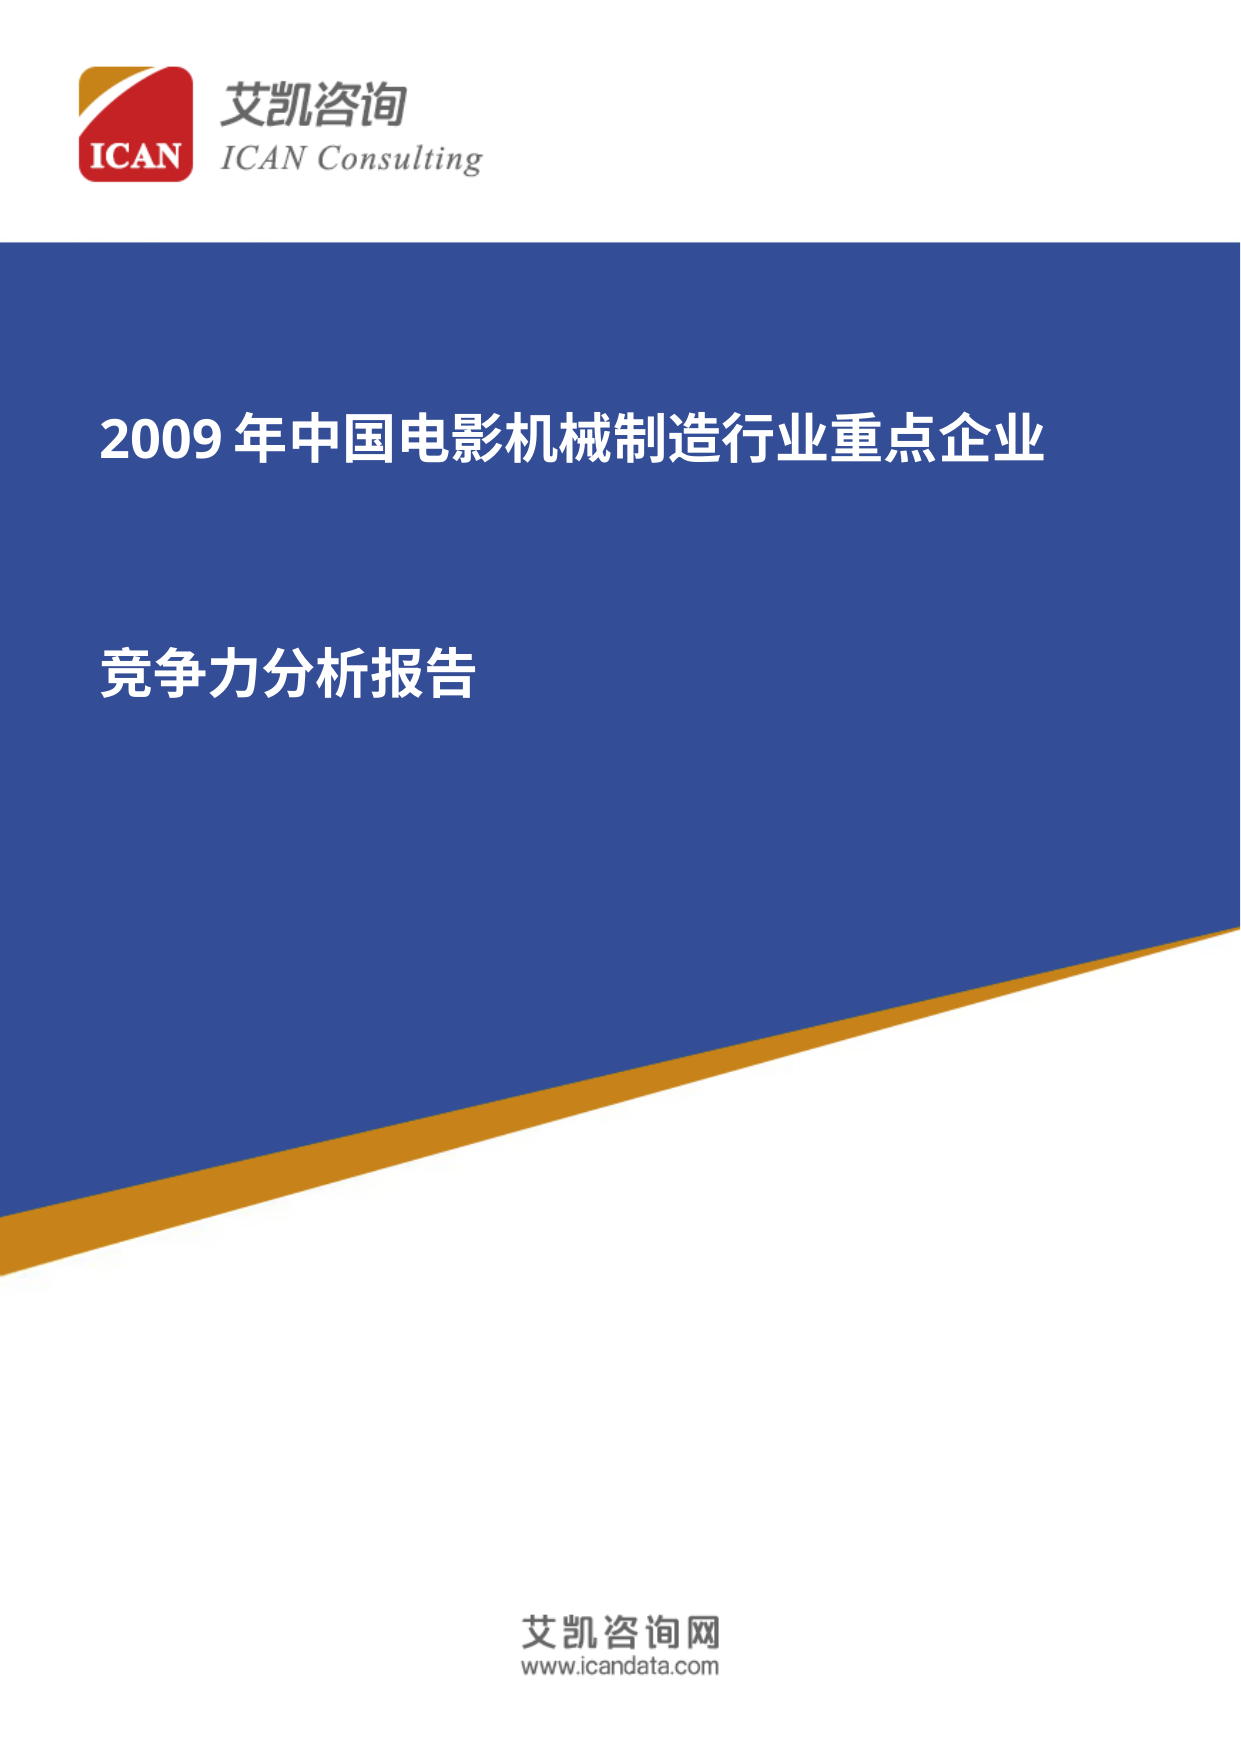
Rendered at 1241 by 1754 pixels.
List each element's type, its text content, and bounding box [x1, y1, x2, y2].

subtitle 2009年中国电影机械制造行业重点企业竞争力分析报告 [99, 386, 1053, 718]
picture [0, 5, 1241, 1754]
